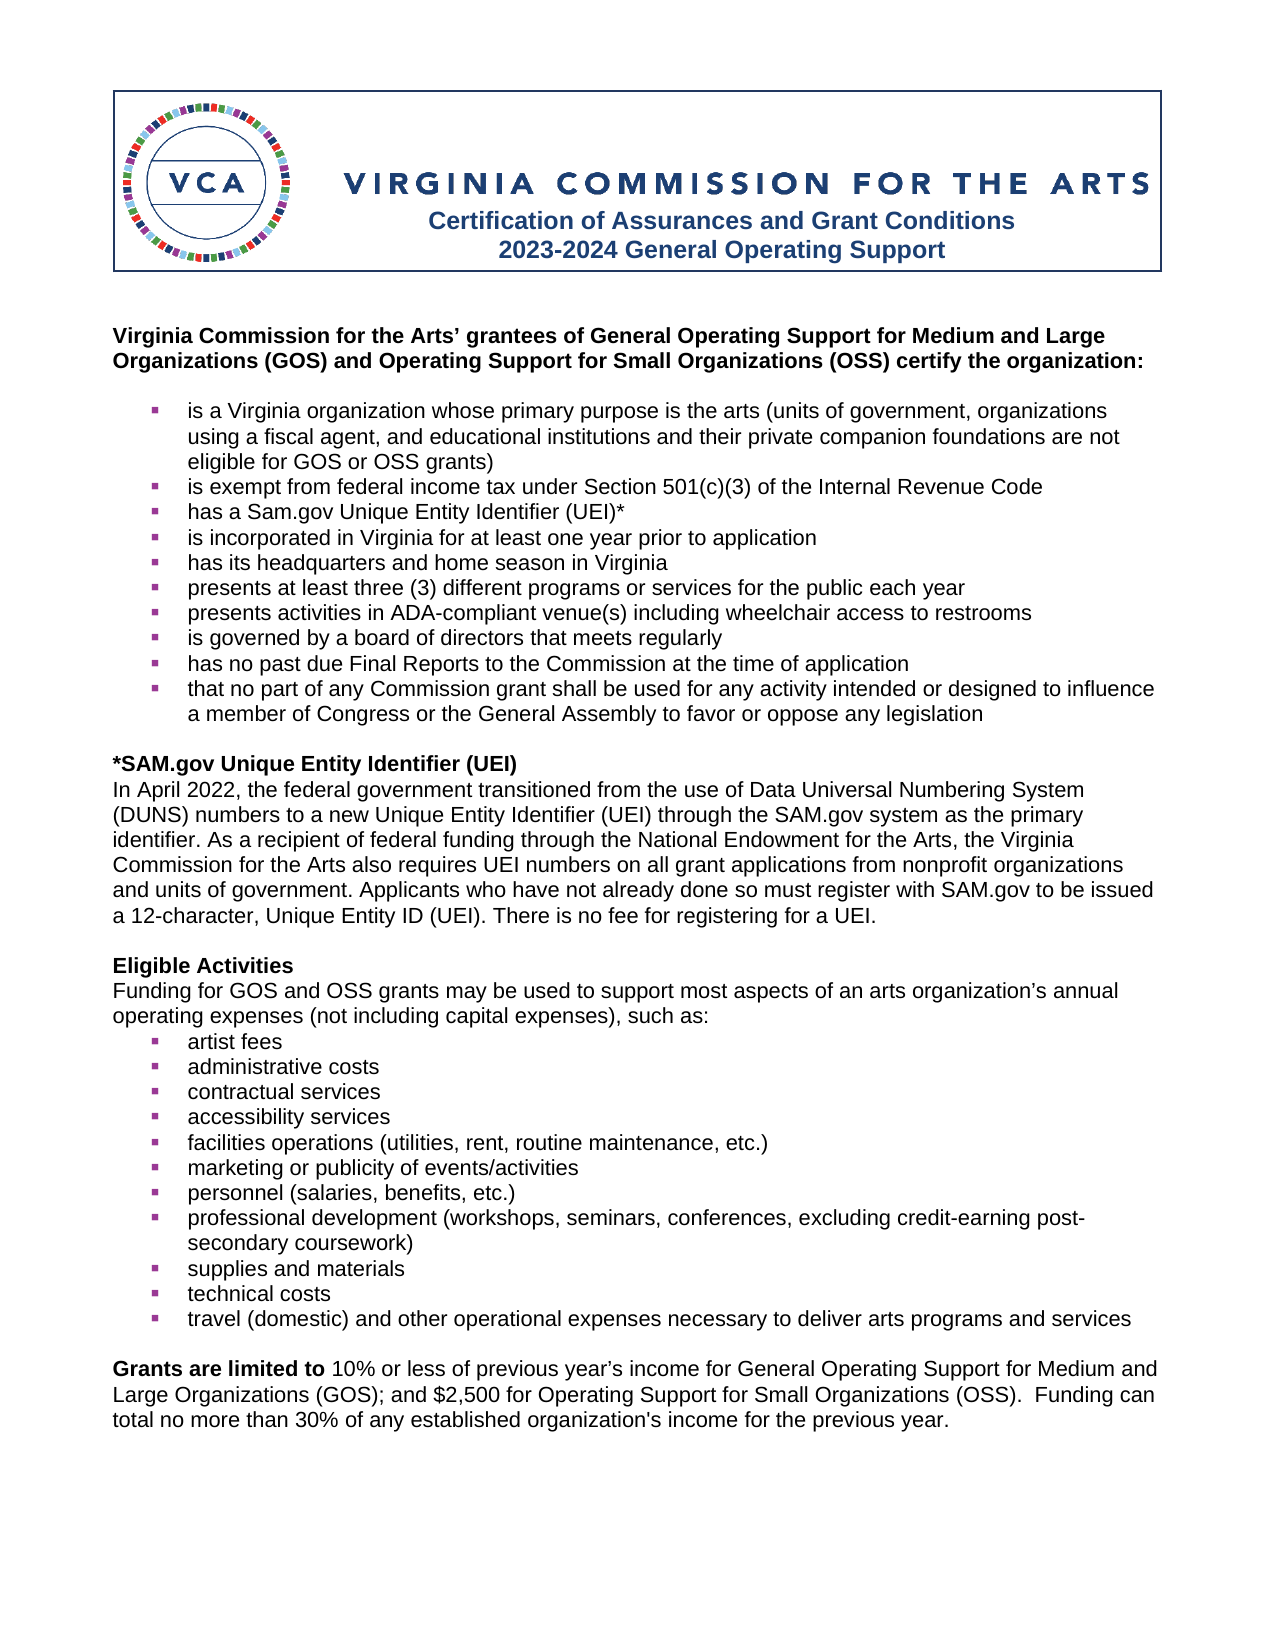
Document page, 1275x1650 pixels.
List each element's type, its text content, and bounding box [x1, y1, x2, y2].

list marketing or publicity of events/activities [150, 1155, 1162, 1180]
list presents activities in ADA-compliant venue(s) including wheelchair access to restrooms [150, 600, 1162, 625]
list is incorporated in Virginia for at least one year prior to application [150, 524, 1162, 550]
text Eligible Activities [112, 953, 1162, 978]
list that no part of any Commission grant shall be used for any activity intended or designed to influence a member of Congress or the General Assembly to favor or oppose any legislation [150, 676, 1162, 726]
list has no past due Final Reports to the Commission at the time of application [150, 651, 1162, 676]
text *SAM.gov Unique Entity Identifier (UEI) [112, 751, 1162, 777]
text Virginia Commission for the Arts’ grantees of General Operating Support for Medium and Large Organizations (GOS) and Operating Support for Small Organizations (OSS) certify the organization: [112, 323, 1162, 373]
list administrative costs [150, 1054, 1162, 1079]
list professional development (workshops, seminars, conferences, excluding credit-earning post-secondary coursework) [150, 1205, 1162, 1256]
list technical costs [150, 1281, 1162, 1306]
list has its headquarters and home season in Virginia [150, 550, 1162, 575]
list is governed by a board of directors that meets regularly [150, 625, 1162, 651]
text Funding for GOS and OSS grants may be used to support most aspects of an arts organization’s annual operating expenses (not including capital expenses), such as: [112, 978, 1162, 1029]
text Grants are limited to 10% or less of previous year’s income for General Operating Support for Medium and Large Organizations (GOS); and $2,500 for Operating Support for Small Organizations (OSS). Funding can total no more than 30% of any established organization's income for the previous year. [112, 1331, 1162, 1432]
list presents at least three (3) different programs or services for the public each year [150, 575, 1162, 600]
text In April 2022, the federal government transitioned from the use of Data Universal Numbering System (DUNS) numbers to a new Unique Entity Identifier (UEI) through the SAM.gov system as the primary identifier. As a recipient of federal funding through the National Endowment for the Arts, the Virginia Commission for the Arts also requires UEI numbers on all grant applications from nonprofit organizations and units of government. Applicants who have not already done so must register with SAM.gov to be issued a 12-character, Unique Entity ID (UEI). There is no fee for registering for a UEI. [112, 777, 1162, 928]
list travel (domestic) and other operational expenses necessary to deliver arts programs and services [150, 1306, 1162, 1331]
list has a Sam.gov Unique Entity Identifier (UEI)* [150, 499, 1162, 524]
list facilities operations (utilities, rent, routine maintenance, etc.) [150, 1129, 1162, 1155]
list is exempt from federal income tax under Section 501(c)(3) of the Internal Revenue Code [150, 474, 1162, 499]
list supplies and materials [150, 1256, 1162, 1281]
list accessibility services [150, 1104, 1162, 1129]
list artist fees [150, 1029, 1162, 1054]
list personnel (salaries, benefits, etc.) [150, 1180, 1162, 1205]
list contractual services [150, 1079, 1162, 1104]
picture [115, 92, 1160, 270]
list is a Virginia organization whose primary purpose is the arts (units of government, organizations using a fiscal agent, and educational institutions and their private companion foundations are not eligible for GOS or OSS grants) [150, 398, 1162, 474]
